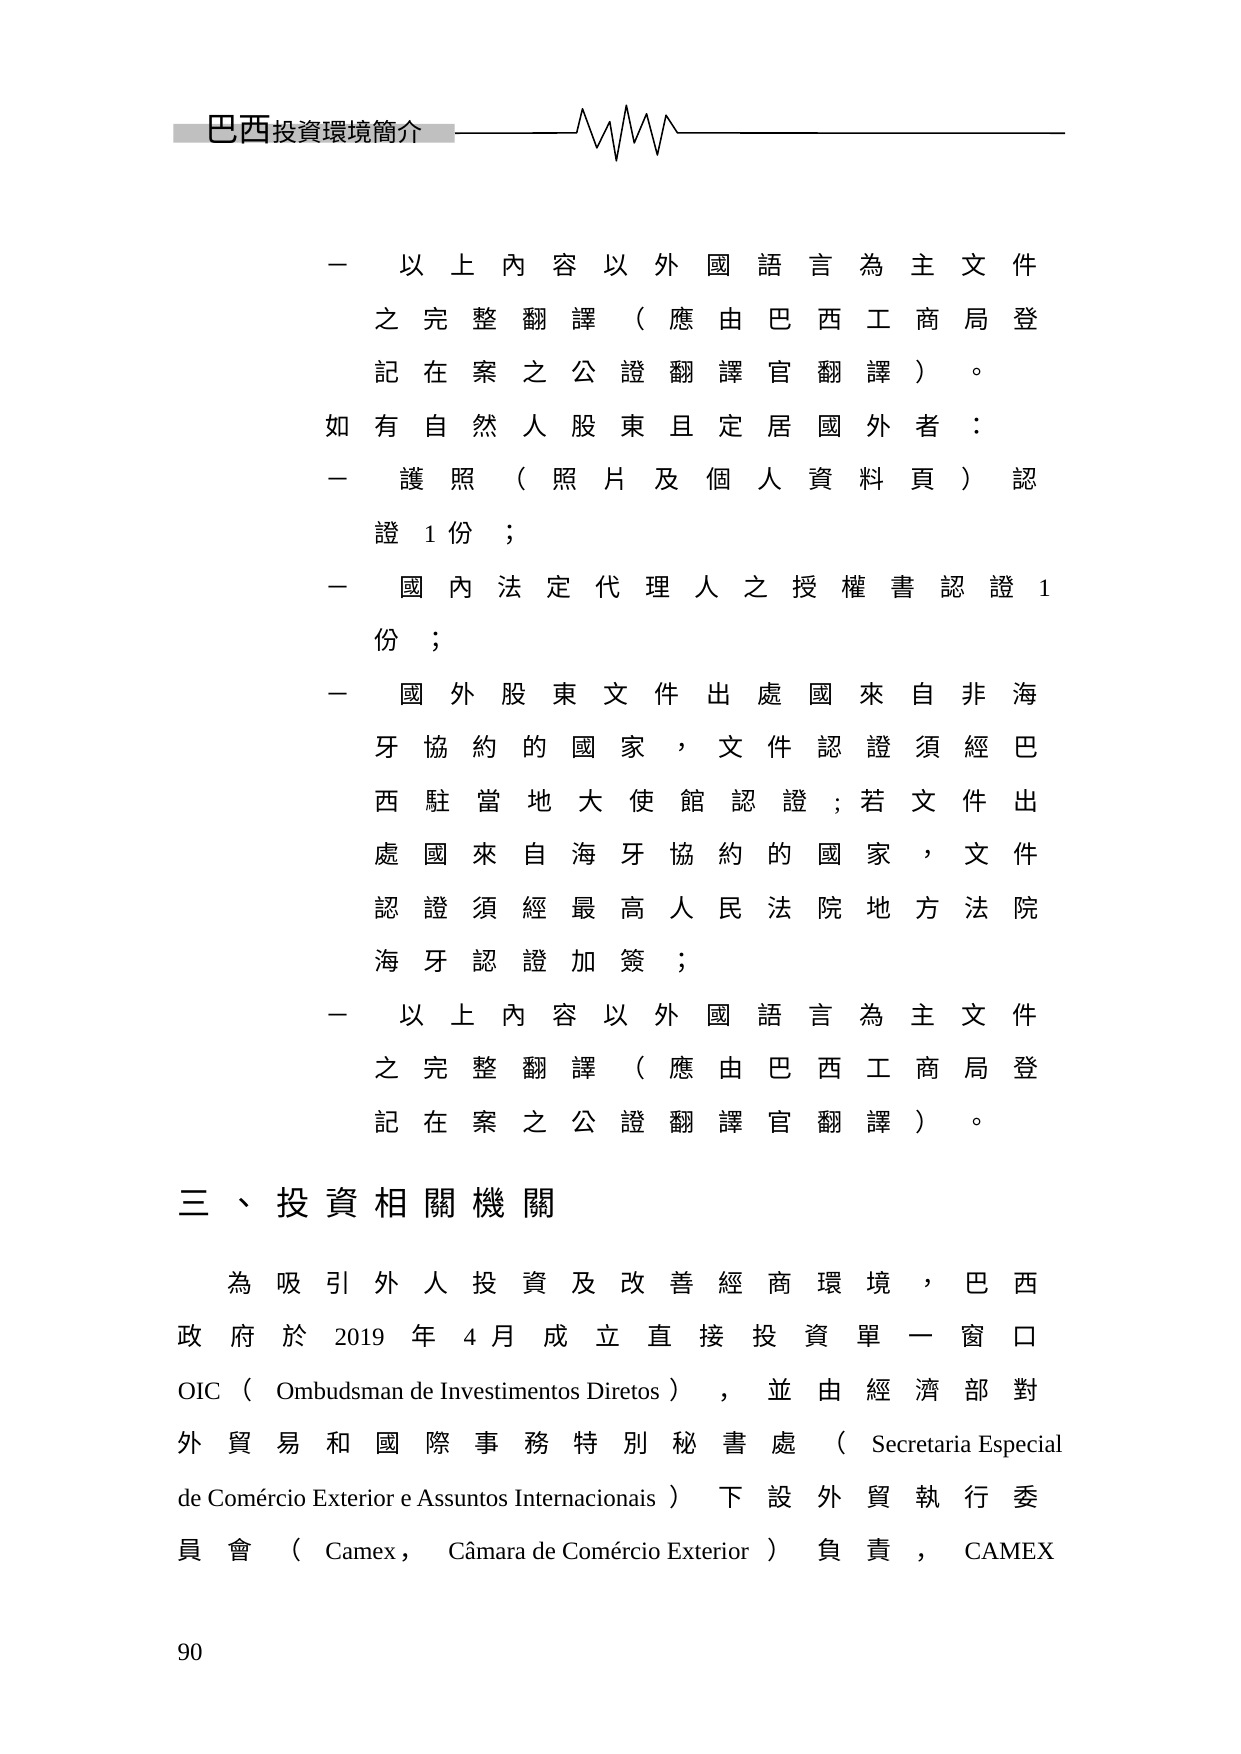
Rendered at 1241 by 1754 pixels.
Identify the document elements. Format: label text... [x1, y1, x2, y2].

text － 護照（照片及個人資料頁）認證1份； [325, 451, 1063, 558]
text 如有自然人股東且定居國外者： [325, 398, 1063, 451]
text － 以上內容以外國語言為主文件之完整翻譯（應由巴西工商局登記在案之公證翻譯官翻譯）。 [325, 987, 1063, 1147]
text － 國內法定代理人之授權書認證1份； [325, 558, 1063, 666]
text 三、投資相關機關 [178, 1174, 1063, 1228]
text － 國外股東文件出處國來自非海牙協約的國家，文件認證須經巴西駐當地大使館認證;若文件出處國來自海牙協約的國家，文件認證須經最高人民法院地方法院海牙認證加簽； [325, 666, 1063, 987]
text － 以上內容以外國語言為主文件之完整翻譯（應由巴西工商局登記在案之公證翻譯官翻譯）。 [325, 237, 1063, 398]
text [178, 1254, 1063, 1576]
